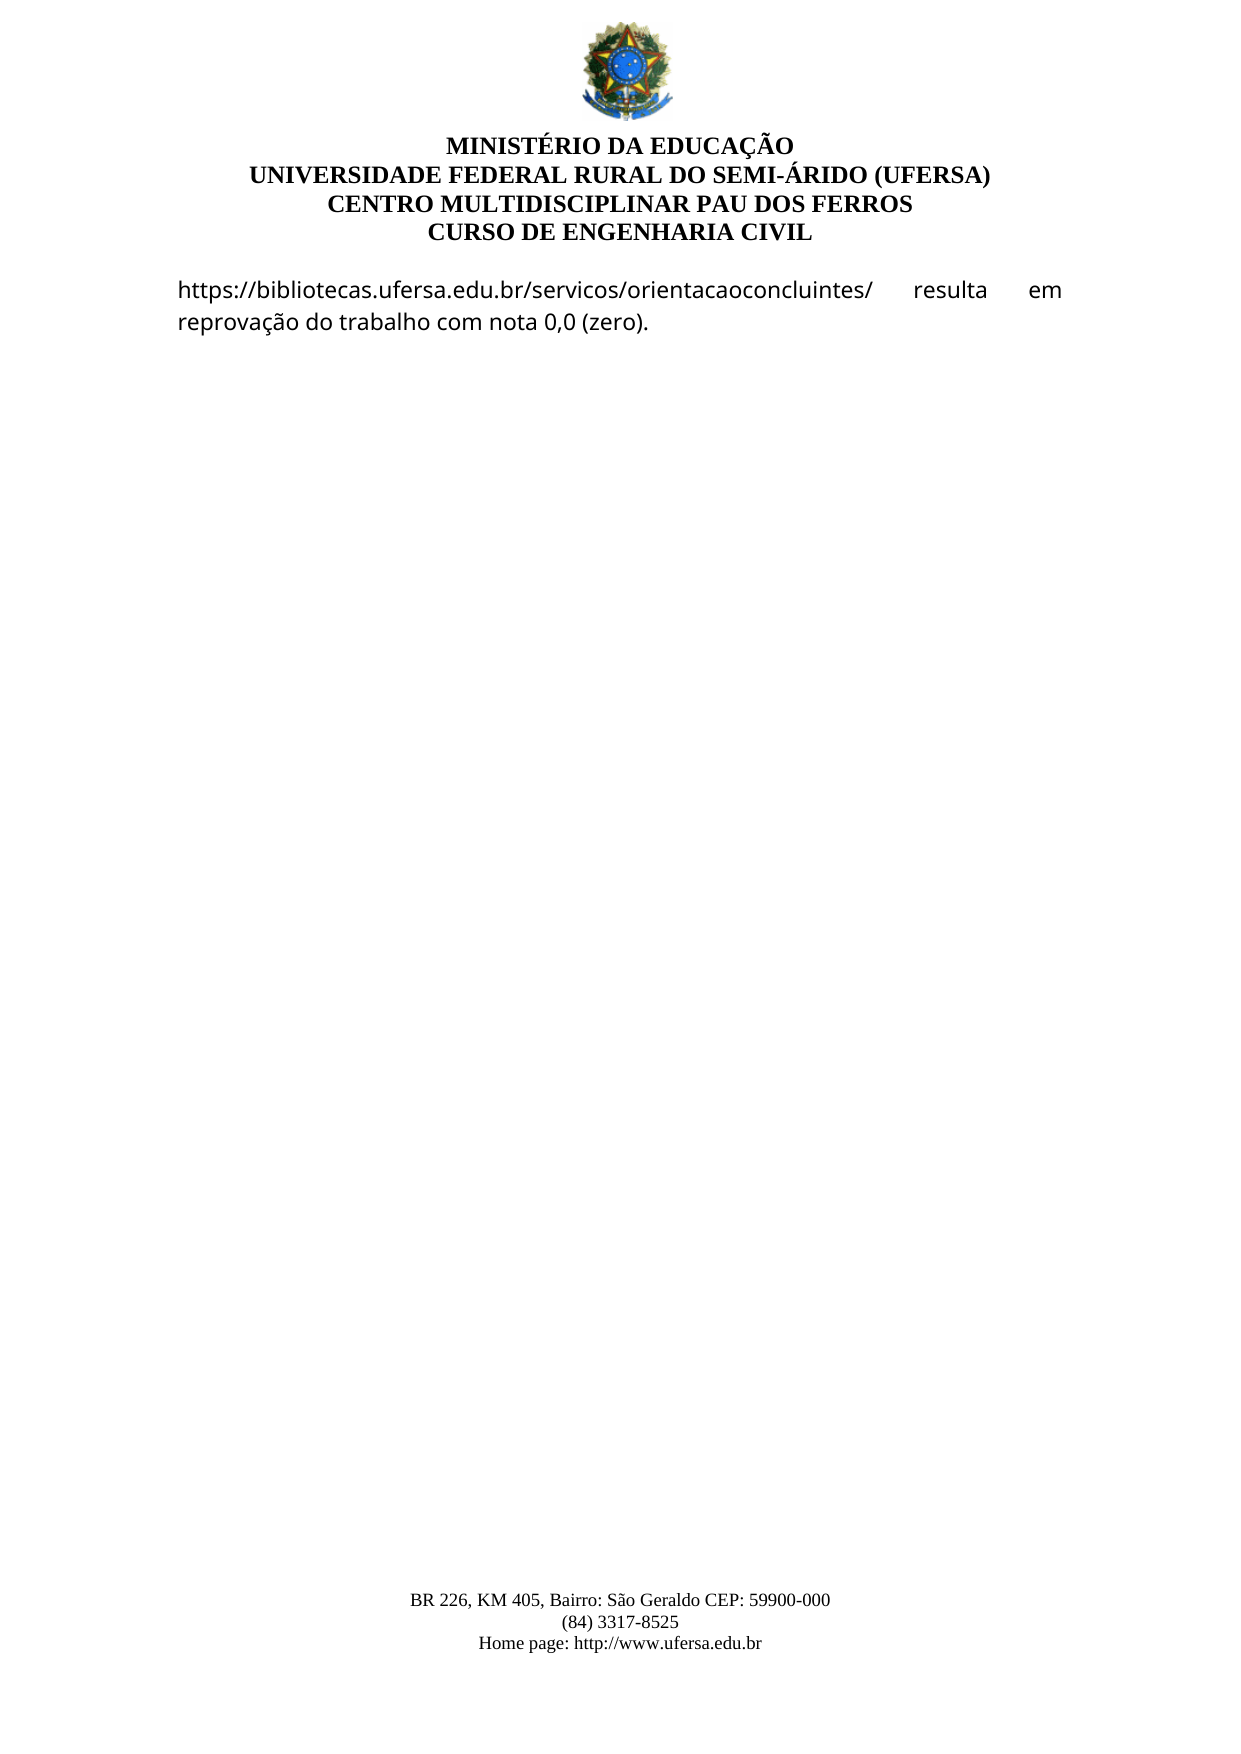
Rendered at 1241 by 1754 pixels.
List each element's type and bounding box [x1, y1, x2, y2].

text [177, 274, 1063, 337]
